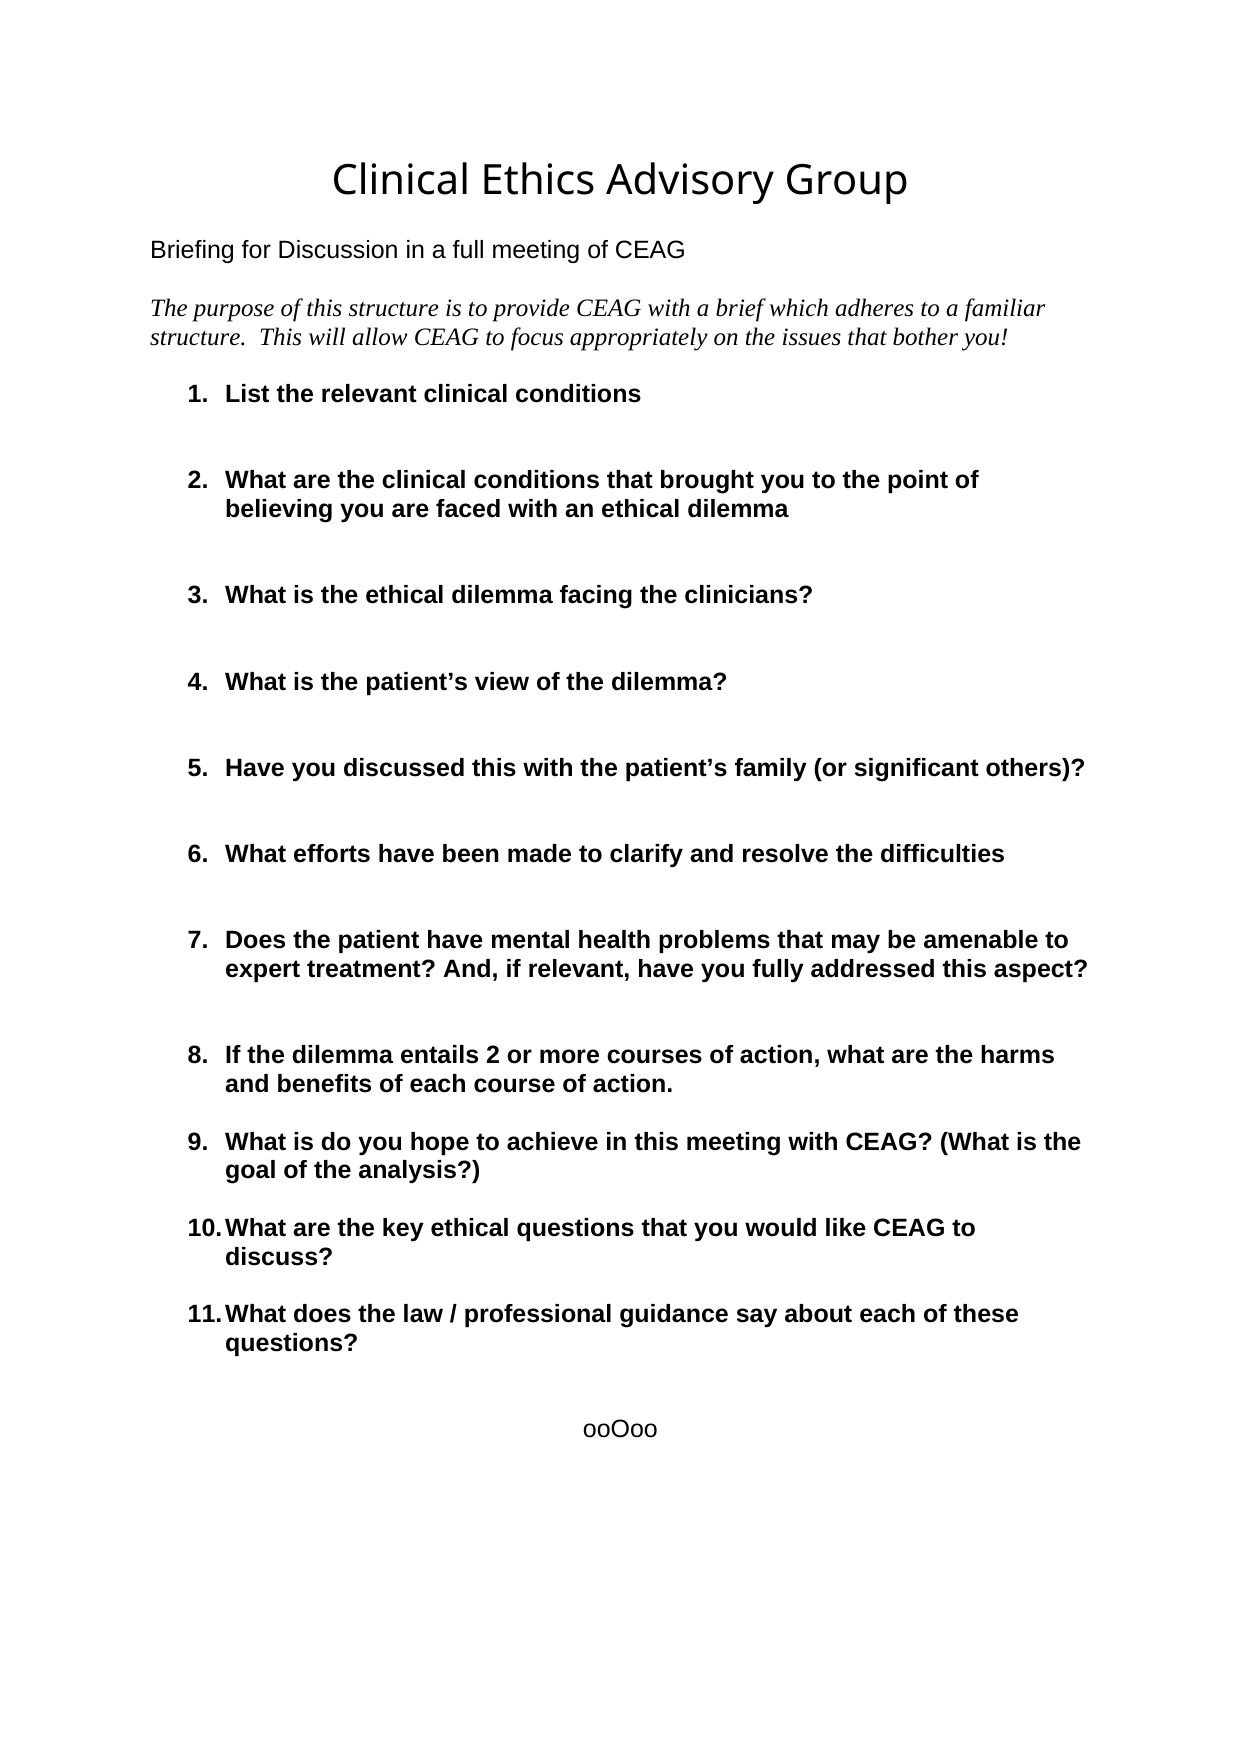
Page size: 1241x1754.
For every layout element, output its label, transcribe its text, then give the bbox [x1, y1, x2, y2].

text Clinical Ethics Advisory Group [150, 150, 1090, 207]
list List the relevant clinical conditions [187, 379, 1090, 408]
text The purpose of this structure is to provide CEAG with a brief which adheres to a familiar structure. This will allow CEAG to focus appropriately on the issues that bother you! [150, 293, 1090, 351]
list Does the patient have mental health problems that may be amenable to expert treatment? And, if relevant, have you fully addressed this aspect? [187, 926, 1090, 983]
list What are the key ethical questions that you would like CEAG to discuss? [187, 1213, 1090, 1271]
list If the dilemma entails 2 or more courses of action, what are the harms and benefits of each course of action. [187, 1041, 1090, 1098]
list What is the ethical dilemma facing the clinicians? [187, 581, 1090, 609]
list What does the law / professional guidance say about each of these questions? [187, 1299, 1090, 1357]
list What is the patient’s view of the dilemma? [187, 667, 1090, 696]
list What is do you hope to achieve in this meeting with CEAG? (What is the goal of the analysis?) [187, 1127, 1090, 1184]
list What efforts have been made to clarify and resolve the difficulties [187, 839, 1090, 868]
list What are the clinical conditions that brought you to the point of believing you are faced with an ethical dilemma [187, 466, 1090, 523]
list Have you discussed this with the patient’s family (or significant others)? [187, 753, 1090, 782]
text Briefing for Discussion in a full meeting of CEAG [150, 236, 1090, 264]
text ooOoo [150, 1414, 1090, 1443]
